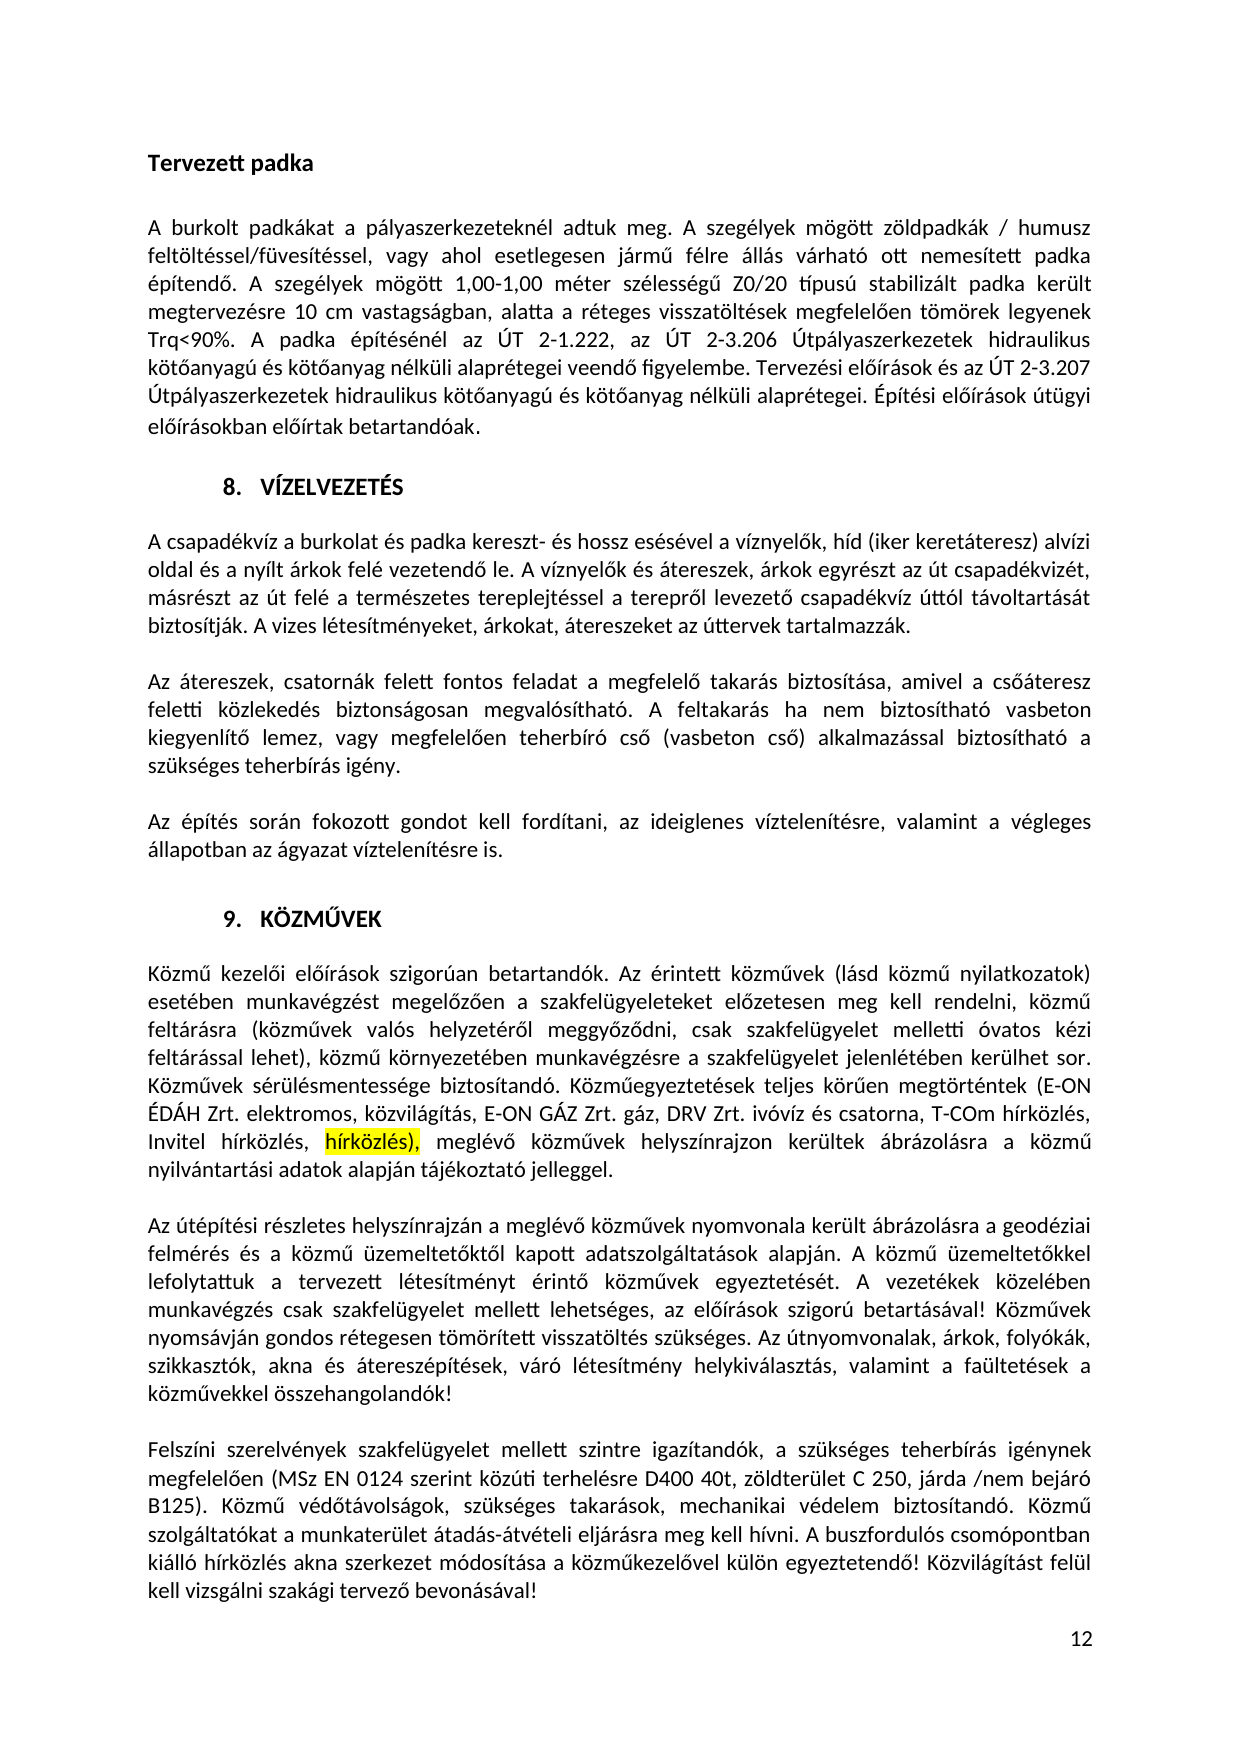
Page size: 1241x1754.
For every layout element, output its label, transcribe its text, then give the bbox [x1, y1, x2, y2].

text A csapadékvíz a burkolat és padka kereszt- és hossz esésével a víznyelők, híd (iker keretáteresz) alvízi oldal és a nyílt árkok felé vezetendő le. A víznyelők és átereszek, árkok egyrészt az út csapadékvizét, másrészt az út felé a természetes tereplejtéssel a terepről levezető csapadékvíz úttól távoltartását biztosítják. A vizes létesítményeket, árkokat, átereszeket az úttervek tartalmazzák. [148, 527, 1093, 639]
text Tervezett padka [148, 148, 1093, 178]
text Az átereszek, csatornák felett fontos feladat a megfelelő takarás biztosítása, amivel a csőáteresz feletti közlekedés biztonságosan megvalósítható. A feltakarás ha nem biztosítható vasbeton kiegyenlítő lemez, vagy megfelelően teherbíró cső (vasbeton cső) alkalmazással biztosítható a szükséges teherbírás igény. [148, 667, 1093, 779]
list KÖZMŰVEK [223, 903, 1093, 934]
text A burkolt padkákat a pályaszerkezeteknél adtuk meg. A szegélyek mögött zöldpadkák / humusz feltöltéssel/füvesítéssel, vagy ahol esetlegesen jármű félre állás várható ott nemesített padka építendő. A szegélyek mögött 1,00-1,00 méter szélességű Z0/20 típusú stabilizált padka került megtervezésre 10 cm vastagságban, alatta a réteges visszatöltések megfelelően tömörek legyenek Trq<90%. A padka építésénél az ÚT 2-1.222, az ÚT 2-3.206 Útpályaszerkezetek hidraulikus kötőanyagú és kötőanyag nélküli alaprétegei veendő figyelembe. Tervezési előírások és az ÚT 2-3.207 Útpályaszerkezetek hidraulikus kötőanyagú és kötőanyag nélküli alaprétegei. Építési előírások útügyi előírásokban előírtak betartandóak. [148, 213, 1093, 440]
text Közmű kezelői előírások szigorúan betartandók. Az érintett közművek (lásd közmű nyilatkozatok) esetében munkavégzést megelőzően a szakfelügyeleteket előzetesen meg kell rendelni, közmű feltárásra (közművek valós helyzetéről meggyőződni, csak szakfelügyelet melletti óvatos kézi feltárással lehet), közmű környezetében munkavégzésre a szakfelügyelet jelenlétében kerülhet sor. Közművek sérülésmentessége biztosítandó. Közműegyeztetések teljes körűen megtörténtek (E-ON ÉDÁH Zrt. elektromos, közvilágítás, E-ON GÁZ Zrt. gáz, DRV Zrt. ivóvíz és csatorna, T-COm hírközlés, Invitel hírközlés, hírközlés), meglévő közművek helyszínrajzon kerültek ábrázolásra a közmű nyilvántartási adatok alapján tájékoztató jelleggel. [148, 959, 1093, 1183]
text Az útépítési részletes helyszínrajzán a meglévő közművek nyomvonala került ábrázolásra a geodéziai felmérés és a közmű üzemeltetőktől kapott adatszolgáltatások alapján. A közmű üzemeltetőkkel lefolytattuk a tervezett létesítményt érintő közművek egyeztetését. A vezetékek közelében munkavégzés csak szakfelügyelet mellett lehetséges, az előírások szigorú betartásával! Közművek nyomsávján gondos rétegesen tömörített visszatöltés szükséges. Az útnyomvonalak, árkok, folyókák, szikkasztók, akna és átereszépítések, váró létesítmény helykiválasztás, valamint a faültetések a közművekkel összehangolandók! [148, 1211, 1093, 1408]
list VÍZELVEZETÉS [223, 471, 1093, 502]
text Az építés során fokozott gondot kell fordítani, az ideiglenes víztelenítésre, valamint a végleges állapotban az ágyazat víztelenítésre is. [148, 807, 1093, 863]
text Felszíni szerelvények szakfelügyelet mellett szintre igazítandók, a szükséges teherbírás igénynek megfelelően (MSz EN 0124 szerint közúti terhelésre D400 40t, zöldterület C 250, járda /nem bejáró B125). Közmű védőtávolságok, szükséges takarások, mechanikai védelem biztosítandó. Közmű szolgáltatókat a munkaterület átadás-átvételi eljárásra meg kell hívni. A buszfordulós csomópontban kiálló hírközlés akna szerkezet módosítása a közműkezelővel külön egyeztetendő! Közvilágítást felül kell vizsgálni szakági tervező bevonásával! [148, 1436, 1093, 1604]
